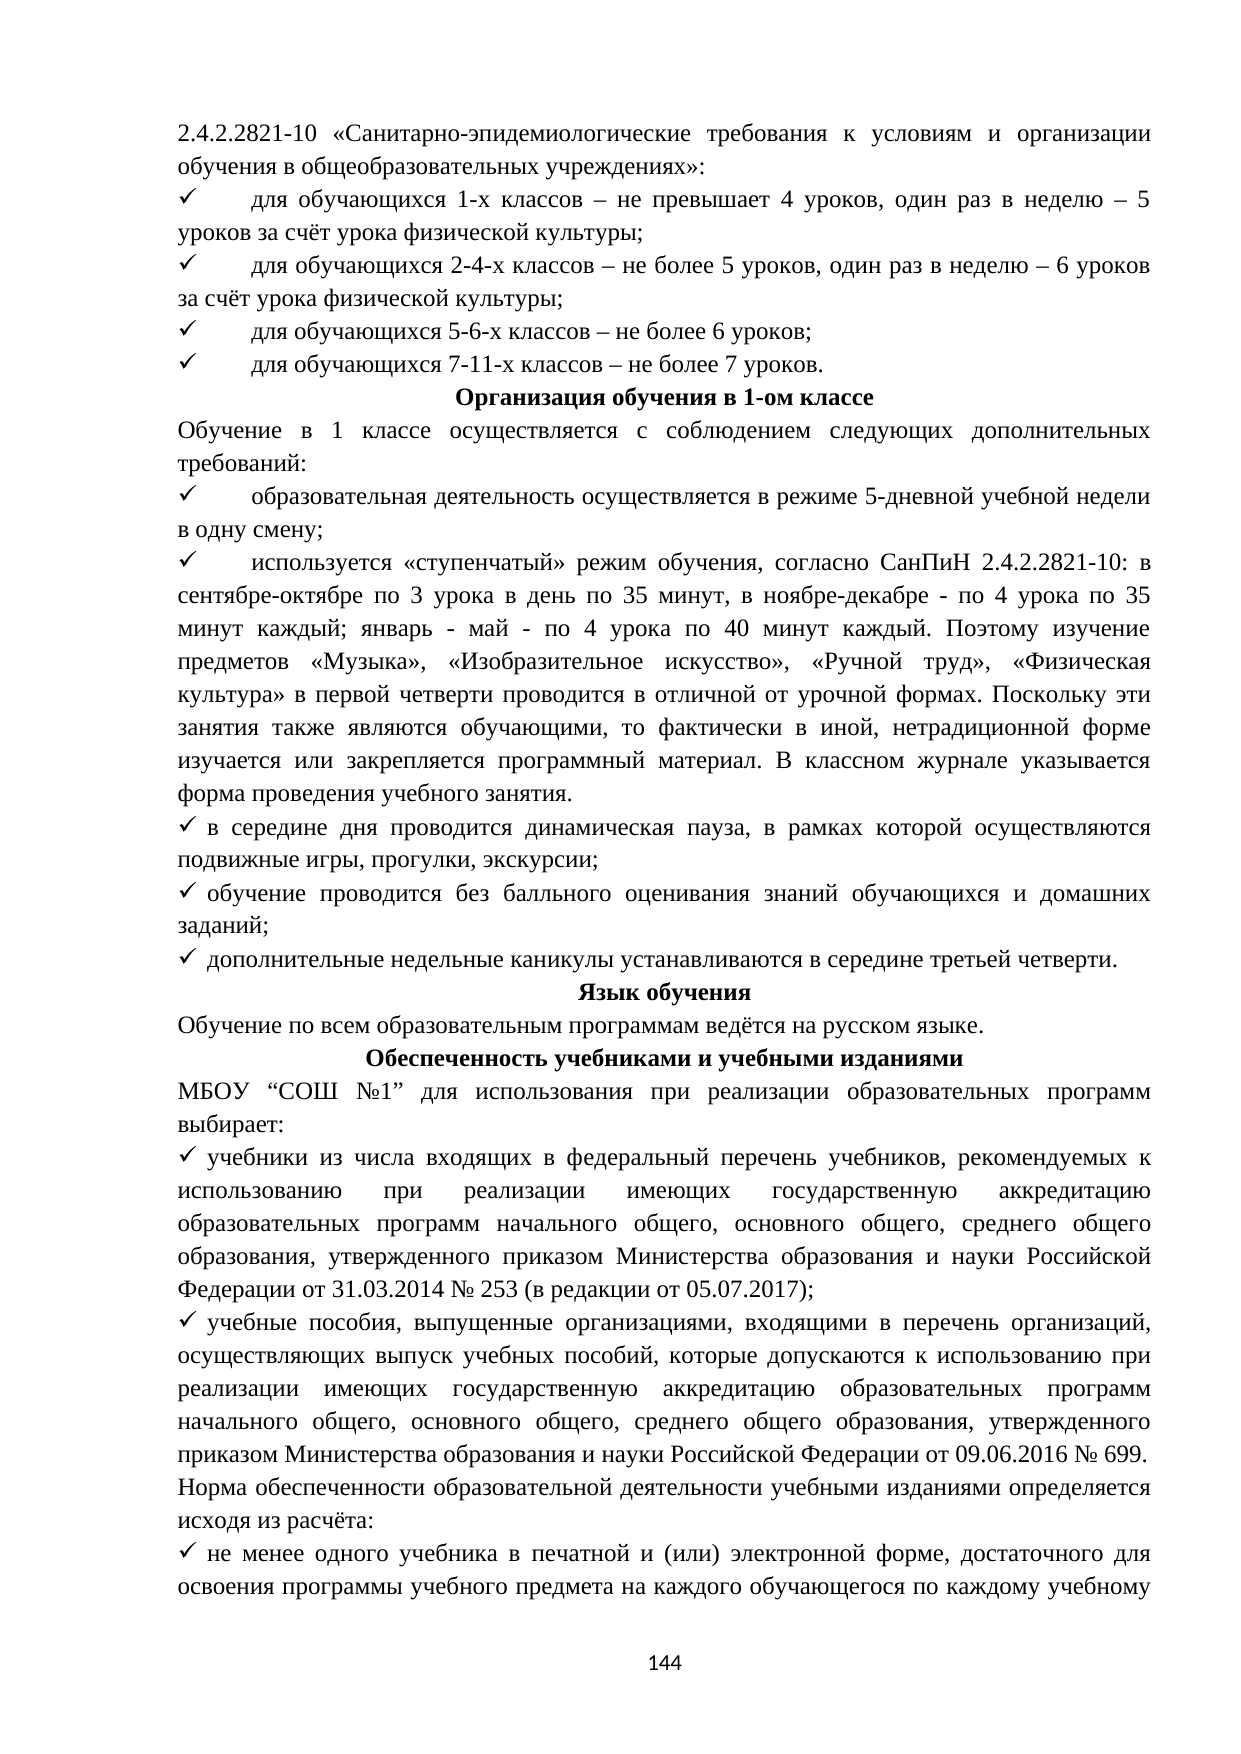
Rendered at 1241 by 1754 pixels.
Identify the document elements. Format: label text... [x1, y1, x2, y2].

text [177, 118, 1152, 180]
list для обучающихся 2-4-х классов – не более 5 уроков, один раз в неделю – 6 уроков за счёт урока физической культуры; [177, 250, 1152, 312]
list используется «ступенчатый» режим обучения, согласно СанПиН 2.4.2.2821-10: в сентябре-октябре по 3 урока в день по 35 минут, в ноябре-декабре - по 4 урока по 35 минут каждый; январь - май - по 4 урока по 40 минут каждый. Поэтому изучение предметов «Музыка», «Изобразительное искусство», «Ручной труд», «Физическая культура» в первой четверти проводится в отличной от урочной формах. Поскольку эти занятия также являются обучающими, то фактически в иной, нетрадиционной форме изучается или закрепляется программный материал. В классном журнале указывается форма проведения учебного занятия. [177, 547, 1152, 807]
list для обучающихся 7-11-х классов – не более 7 уроков. [177, 349, 1152, 378]
list для обучающихся 5-6-х классов – не более 6 уроков; [177, 316, 1152, 345]
list дополнительные недельные каникулы устанавливаются в середине третьей четверти. [177, 944, 1152, 972]
list в середине дня проводится динамическая пауза, в рамках которой осуществляются подвижные игры, прогулки, экскурсии; [177, 812, 1152, 873]
text МБОУ “СОШ №1” для использования при реализации образовательных программ выбирает: [177, 1076, 1152, 1137]
text Обеспеченность учебниками и учебными изданиями [177, 1043, 1152, 1071]
text Обучение по всем образовательным программам ведётся на русском языке. [177, 1010, 1152, 1038]
list обучение проводится без балльного оценивания знаний обучающихся и домашних заданий; [177, 878, 1152, 939]
list образовательная деятельность осуществляется в режиме 5-дневной учебной недели в одну смену; [177, 481, 1152, 543]
list для обучающихся 1-х классов – не превышает 4 уроков, один раз в неделю – 5 уроков за счёт урока физической культуры; [177, 184, 1152, 246]
text Обучение в 1 классе осуществляется с соблюдением следующих дополнительных требований: [177, 415, 1152, 477]
list учебники из числа входящих в федеральный перечень учебников, рекомендуемых к использованию при реализации имеющих государственную аккредитацию образовательных программ начального общего, основного общего, среднего общего образования, утвержденного приказом Министерства образования и науки Российской Федерации от 31.03.2014 № 253 (в редакции от 05.07.2017); [177, 1142, 1152, 1303]
text Норма обеспеченности образовательной деятельности учебными изданиями определяется исходя из расчёта: [177, 1472, 1152, 1534]
list учебные пособия, выпущенные организациями, входящими в перечень организаций, осуществляющих выпуск учебных пособий, которые допускаются к использованию при реализации имеющих государственную аккредитацию образовательных программ начального общего, основного общего, среднего общего образования, утвержденного приказом Министерства образования и науки Российской Федерации от 09.06.2016 № 699. [177, 1307, 1152, 1468]
text Организация обучения в 1-ом классе [177, 382, 1152, 411]
text Язык обучения [177, 977, 1152, 1005]
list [177, 1538, 1152, 1600]
